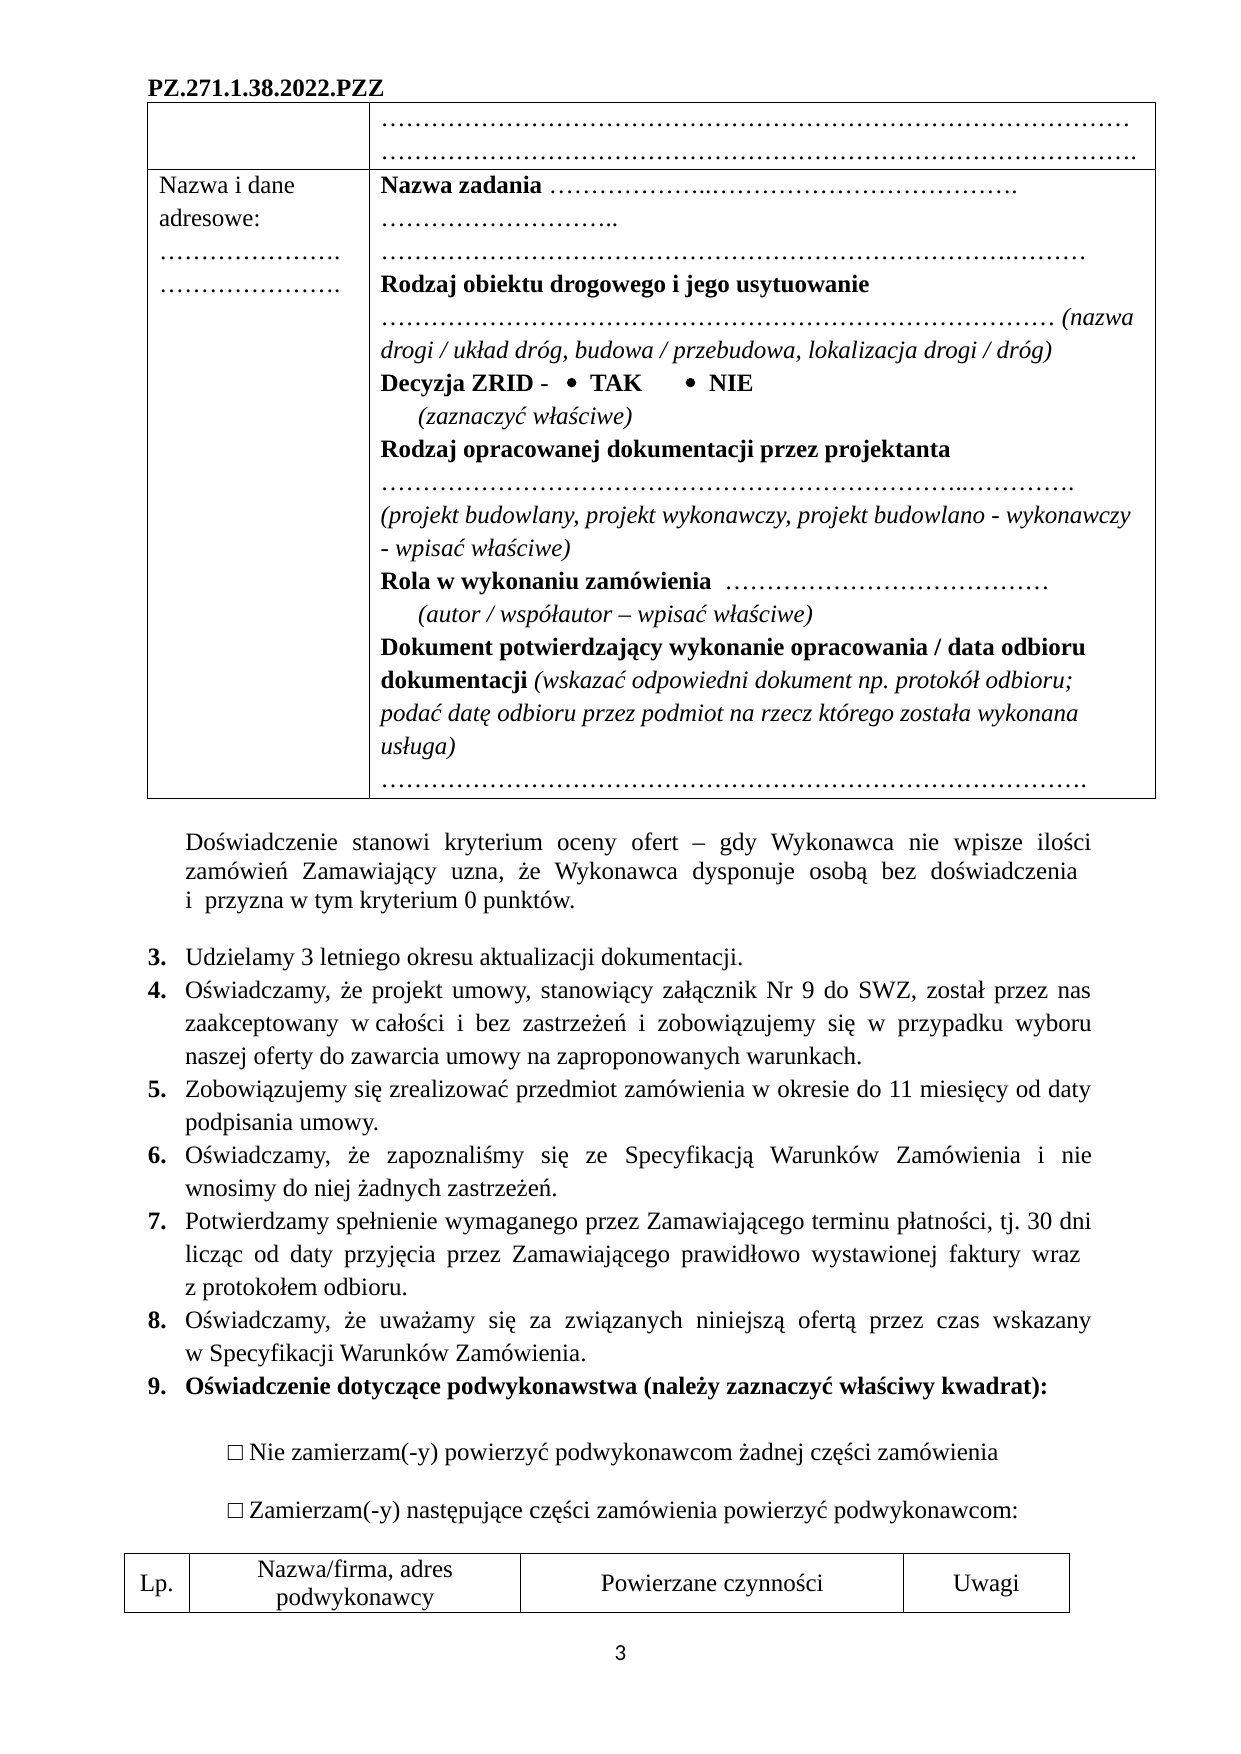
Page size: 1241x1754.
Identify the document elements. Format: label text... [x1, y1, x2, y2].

list Oświadczamy, że zapoznaliśmy się ze Specyfikacją Warunków Zamówienia i nie wnosimy do niej żadnych zastrzeżeń. [148, 1140, 1093, 1202]
table_cell Nazwa zadania ………………..……………………………….……………………….. ………………………………………………………………….……… Rodzaj obiektu drogowego i jego usytuowanie ……………………………………………………………………… (nazwa drogi / układ dróg, budowa / przebudowa, lokalizacja drogi / dróg) Decyzja ZRID - TAK NIE (zaznaczyć właściwe) Rodzaj opracowanej dokumentacji przez projektanta ……………………………………………………………..…………. (projekt budowlany, projekt wykonawczy, projekt budowlano - wykonawczy - wpisać właściwe) Rola w wykonaniu zamówienia ………………………………… (autor / współautor – wpisać właściwe) Dokument potwierdzający wykonanie opracowania / data odbioru dokumentacji (wskazać odpowiedni dokument np. protokół odbioru; podać datę odbioru przez podmiot na rzecz którego została wykonana usługa) …………………………………………………………………………. [370, 170, 1155, 797]
table_header Lp. [125, 1554, 189, 1612]
text □ Zamierzam(-y) następujące części zamówienia powierzyć podwykonawcom: [221, 1495, 1093, 1524]
list Oświadczamy, że uważamy się za związanych niniejszą ofertą przez czas wskazany w Specyfikacji Warunków Zamówienia. [148, 1305, 1093, 1367]
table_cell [370, 103, 1155, 169]
list Udzielamy 3 letniego okresu aktualizacji dokumentacji. [148, 942, 1093, 971]
list Zobowiązujemy się zrealizować przedmiot zamówienia w okresie do 11 miesięcy od daty podpisania umowy. [148, 1074, 1093, 1136]
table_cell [148, 103, 369, 169]
text Doświadczenie stanowi kryterium oceny ofert – gdy Wykonawca nie wpisze ilości zamówień Zamawiający uzna, że Wykonawca dysponuje osobą bez doświadczenia i przyzna w tym kryterium 0 punktów. [185, 827, 1093, 913]
table_header Powierzane czynności [521, 1554, 903, 1612]
text □ Nie zamierzam(-y) powierzyć podwykonawcom żadnej części zamówienia [221, 1437, 1093, 1466]
table_header Uwagi [904, 1554, 1069, 1612]
list Oświadczamy, że projekt umowy, stanowiący załącznik Nr 9 do SWZ, został przez nas zaakceptowany w całości i bez zastrzeżeń i zobowiązujemy się w przypadku wyboru naszej oferty do zawarcia umowy na zaproponowanych warunkach. [148, 975, 1093, 1070]
list Potwierdzamy spełnienie wymaganego przez Zamawiającego terminu płatności, tj. 30 dni licząc od daty przyjęcia przez Zamawiającego prawidłowo wystawionej faktury wraz z protokołem odbioru. [148, 1206, 1093, 1301]
list Oświadczenie dotyczące podwykonawstwa (należy zaznaczyć właściwy kwadrat): [148, 1371, 1093, 1400]
table_header Nazwa/firma, adres podwykonawcy [190, 1554, 520, 1612]
table_cell Nazwa i dane adresowe: …………………. …………………. [148, 170, 369, 797]
